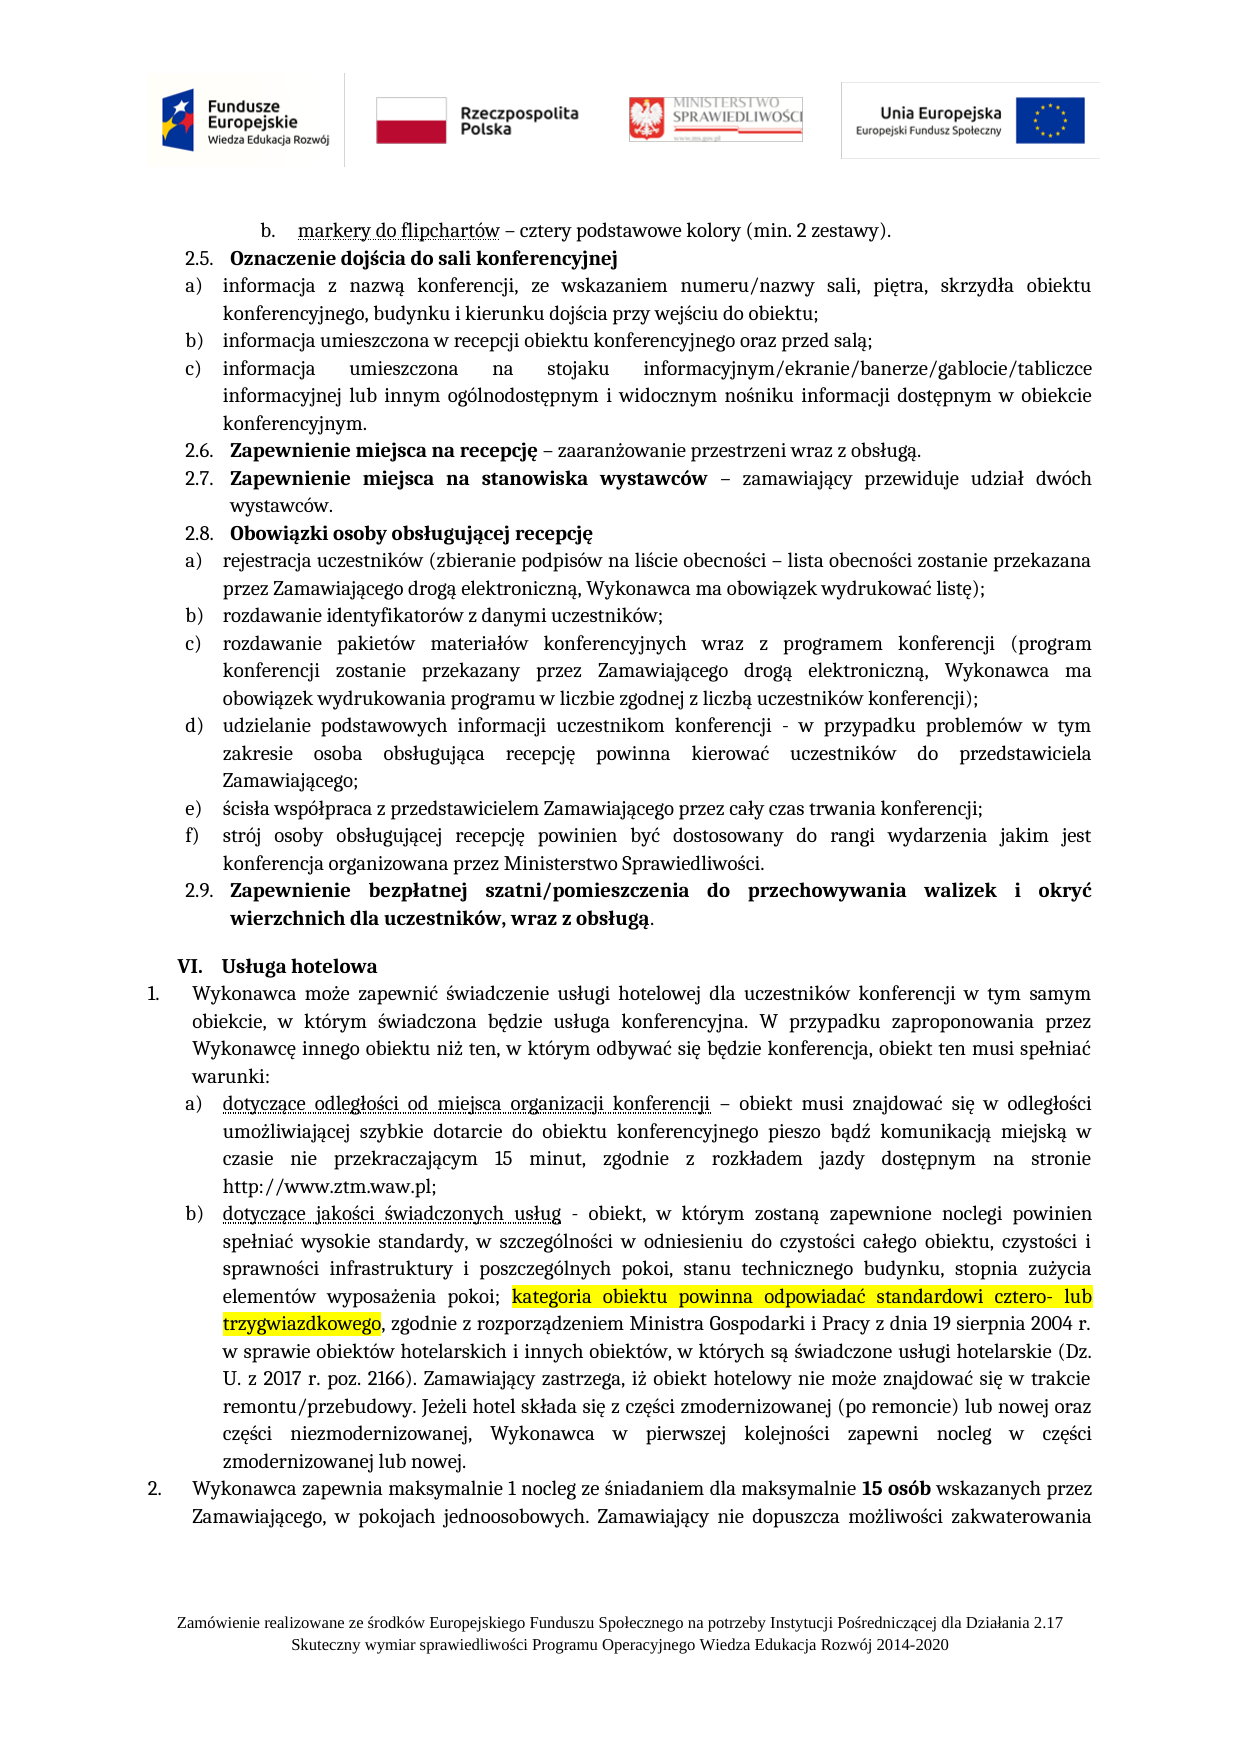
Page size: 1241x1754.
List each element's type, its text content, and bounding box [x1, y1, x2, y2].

list informacja umieszczona w recepcji obiektu konferencyjnego oraz przed salą; [185, 329, 1093, 353]
list Zapewnienie miejsca na stanowiska wystawców – zamawiający przewiduje udział dwóch wystawców. [185, 466, 1093, 518]
list Zapewnienie bezpłatnej szatni/pomieszczenia do przechowywania walizek i okryć wierzchnich dla uczestników, wraz z obsługą. [185, 879, 1093, 930]
list Usługa hotelowa [148, 954, 1093, 978]
list Wykonawca może zapewnić świadczenie usługi hotelowej dla uczestników konferencji w tym samym obiekcie, w którym świadczona będzie usługa konferencyjna. W przypadku zaproponowania przez Wykonawcę innego obiektu niż ten, w którym odbywać się będzie konferencja, obiekt ten musi spełniać warunki: [148, 982, 1093, 1088]
list markery do flipchartów – cztery podstawowe kolory (min. 2 zestawy). [260, 219, 1093, 243]
list Oznaczenie dojścia do sali konferencyjnej [185, 246, 1093, 270]
list Zapewnienie miejsca na recepcję – zaaranżowanie przestrzeni wraz z obsługą. [185, 439, 1093, 463]
list rozdawanie identyfikatorów z danymi uczestników; [185, 604, 1093, 628]
list informacja z nazwą konferencji, ze wskazaniem numeru/nazwy sali, piętra, skrzydła obiektu konferencyjnego, budynku i kierunku dojścia przy wejściu do obiektu; [185, 274, 1093, 325]
picture [147, 73, 1100, 167]
list informacja umieszczona na stojaku informacyjnym/ekranie/banerze/gablocie/tabliczce informacyjnej lub innym ogólnodostępnym i widocznym nośniku informacji dostępnym w obiekcie konferencyjnym. [185, 356, 1093, 435]
list ścisła współpraca z przedstawicielem Zamawiającego przez cały czas trwania konferencji; [185, 796, 1093, 820]
list dotyczące odległości od miejsca organizacji konferencji – obiekt musi znajdować się w odległości umożliwiającej szybkie dotarcie do obiektu konferencyjnego pieszo bądź komunikacją miejską w czasie nie przekraczającym 15 minut, zgodnie z rozkładem jazdy dostępnym na stronie http://www.ztm.waw.pl; [185, 1092, 1093, 1198]
list dotyczące jakości świadczonych usług - obiekt, w którym zostaną zapewnione noclegi powinien spełniać wysokie standardy, w szczególności w odniesieniu do czystości całego obiektu, czystości i sprawności infrastruktury i poszczególnych pokoi, stanu technicznego budynku, stopnia zużycia elementów wyposażenia pokoi; kategoria obiektu powinna odpowiadać standardowi cztero- lub trzygwiazdkowego, zgodnie z rozporządzeniem Ministra Gospodarki i Pracy z dnia 19 sierpnia 2004 r. w sprawie obiektów hotelarskich i innych obiektów, w których są świadczone usługi hotelarskie (Dz. U. z 2017 r. poz. 2166). Zamawiający zastrzega, iż obiekt hotelowy nie może znajdować się w trakcie remontu/przebudowy. Jeżeli hotel składa się z części zmodernizowanej (po remoncie) lub nowej oraz części niezmodernizowanej, Wykonawca w pierwszej kolejności zapewni nocleg w części zmodernizowanej lub nowej. [185, 1202, 1093, 1473]
list Obowiązki osoby obsługującej recepcję [185, 521, 1093, 545]
list rejestracja uczestników (zbieranie podpisów na liście obecności – lista obecności zostanie przekazana przez Zamawiającego drogą elektroniczną, Wykonawca ma obowiązek wydrukować listę); [185, 549, 1093, 600]
list rozdawanie pakietów materiałów konferencyjnych wraz z programem konferencji (program konferencji zostanie przekazany przez Zamawiającego drogą elektroniczną, Wykonawca ma obowiązek wydrukowania programu w liczbie zgodnej z liczbą uczestników konferencji); [185, 631, 1093, 710]
list udzielanie podstawowych informacji uczestnikom konferencji - w przypadku problemów w tym zakresie osoba obsługująca recepcję powinna kierować uczestników do przedstawiciela Zamawiającego; [185, 714, 1093, 793]
list strój osoby obsługującej recepcję powinien być dostosowany do rangi wydarzenia jakim jest konferencja organizowana przez Ministerstwo Sprawiedliwości. [185, 824, 1093, 875]
